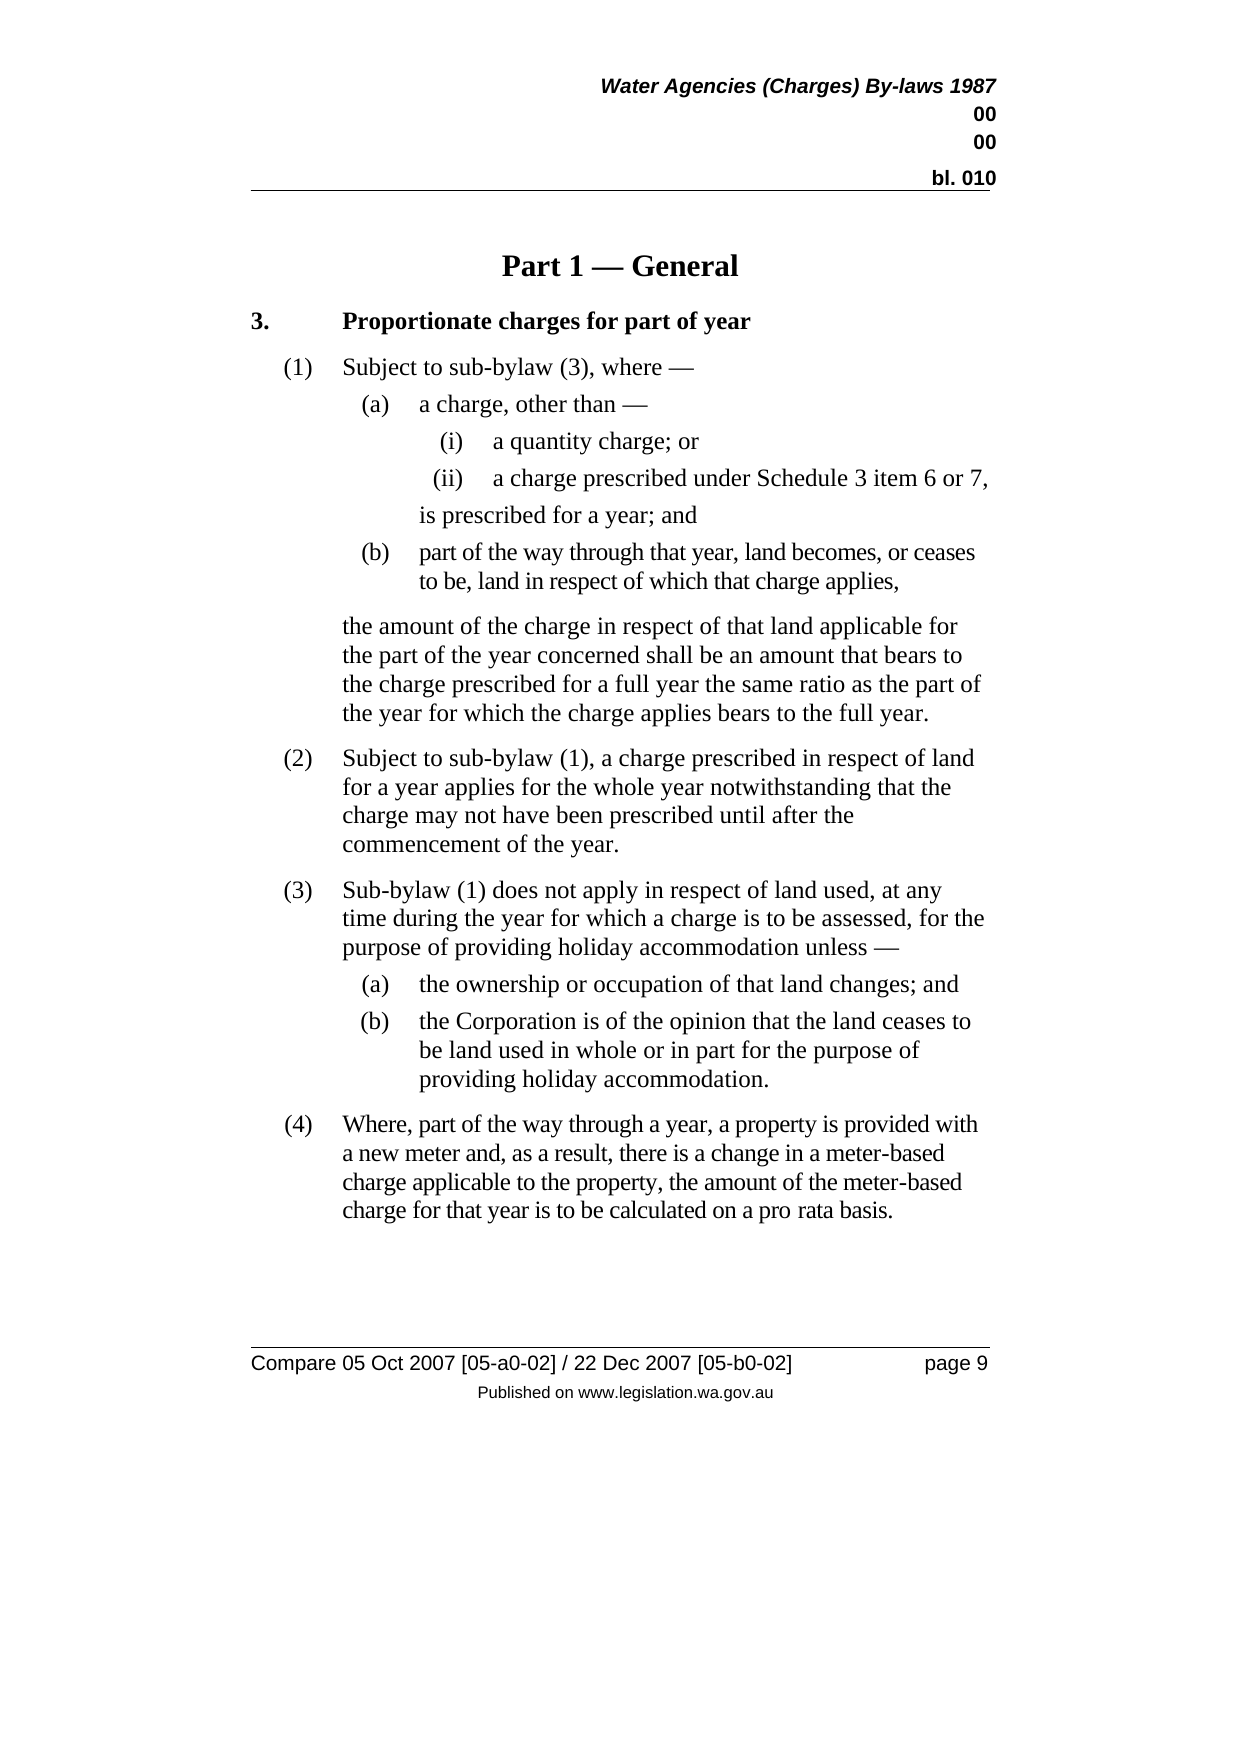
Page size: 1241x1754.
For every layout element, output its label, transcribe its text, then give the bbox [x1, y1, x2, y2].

text is prescribed for a year; and [251, 500, 990, 529]
text (a) a charge, other than — [251, 389, 990, 418]
text (a) the ownership or occupation of that land changes; and [251, 969, 990, 998]
text the amount of the charge in respect of that land applicable for the part of the year concerned shall be an amount that bears to the charge prescribed for a full year the same ratio as the part of the year for which the charge applies bears to the full year. [251, 611, 990, 726]
subtitle Part 1 — General [251, 247, 990, 283]
text (b) the Corporation is of the opinion that the land ceases to be land used in whole or in part for the purpose of providing holiday accommodation. [251, 1006, 990, 1093]
text (4) Where, part of the way through a year, a property is provided with a new meter and, as a result, there is a change in a meter-based charge applicable to the property, the amount of the meter-based charge for that year is to be calculated on a pro rata basis. [251, 1109, 990, 1224]
text (1) Subject to sub-bylaw (3), where — [251, 352, 990, 381]
text (3) Sub-bylaw (1) does not apply in respect of land used, at any time during the year for which a charge is to be assessed, for the purpose of providing holiday accommodation unless — [251, 875, 990, 961]
text (b) part of the way through that year, land becomes, or ceases to be, land in respect of which that charge applies, [251, 537, 990, 595]
text (2) Subject to sub-bylaw (1), a charge prescribed in respect of land for a year applies for the whole year notwithstanding that the charge may not have been prescribed until after the commencement of the year. [251, 743, 990, 858]
text (ii) a charge prescribed under Schedule 3 item 6 or 7, [251, 463, 990, 492]
text (i) a quantity charge; or [251, 426, 990, 455]
subtitle 3. Proportionate charges for part of year [251, 306, 990, 335]
